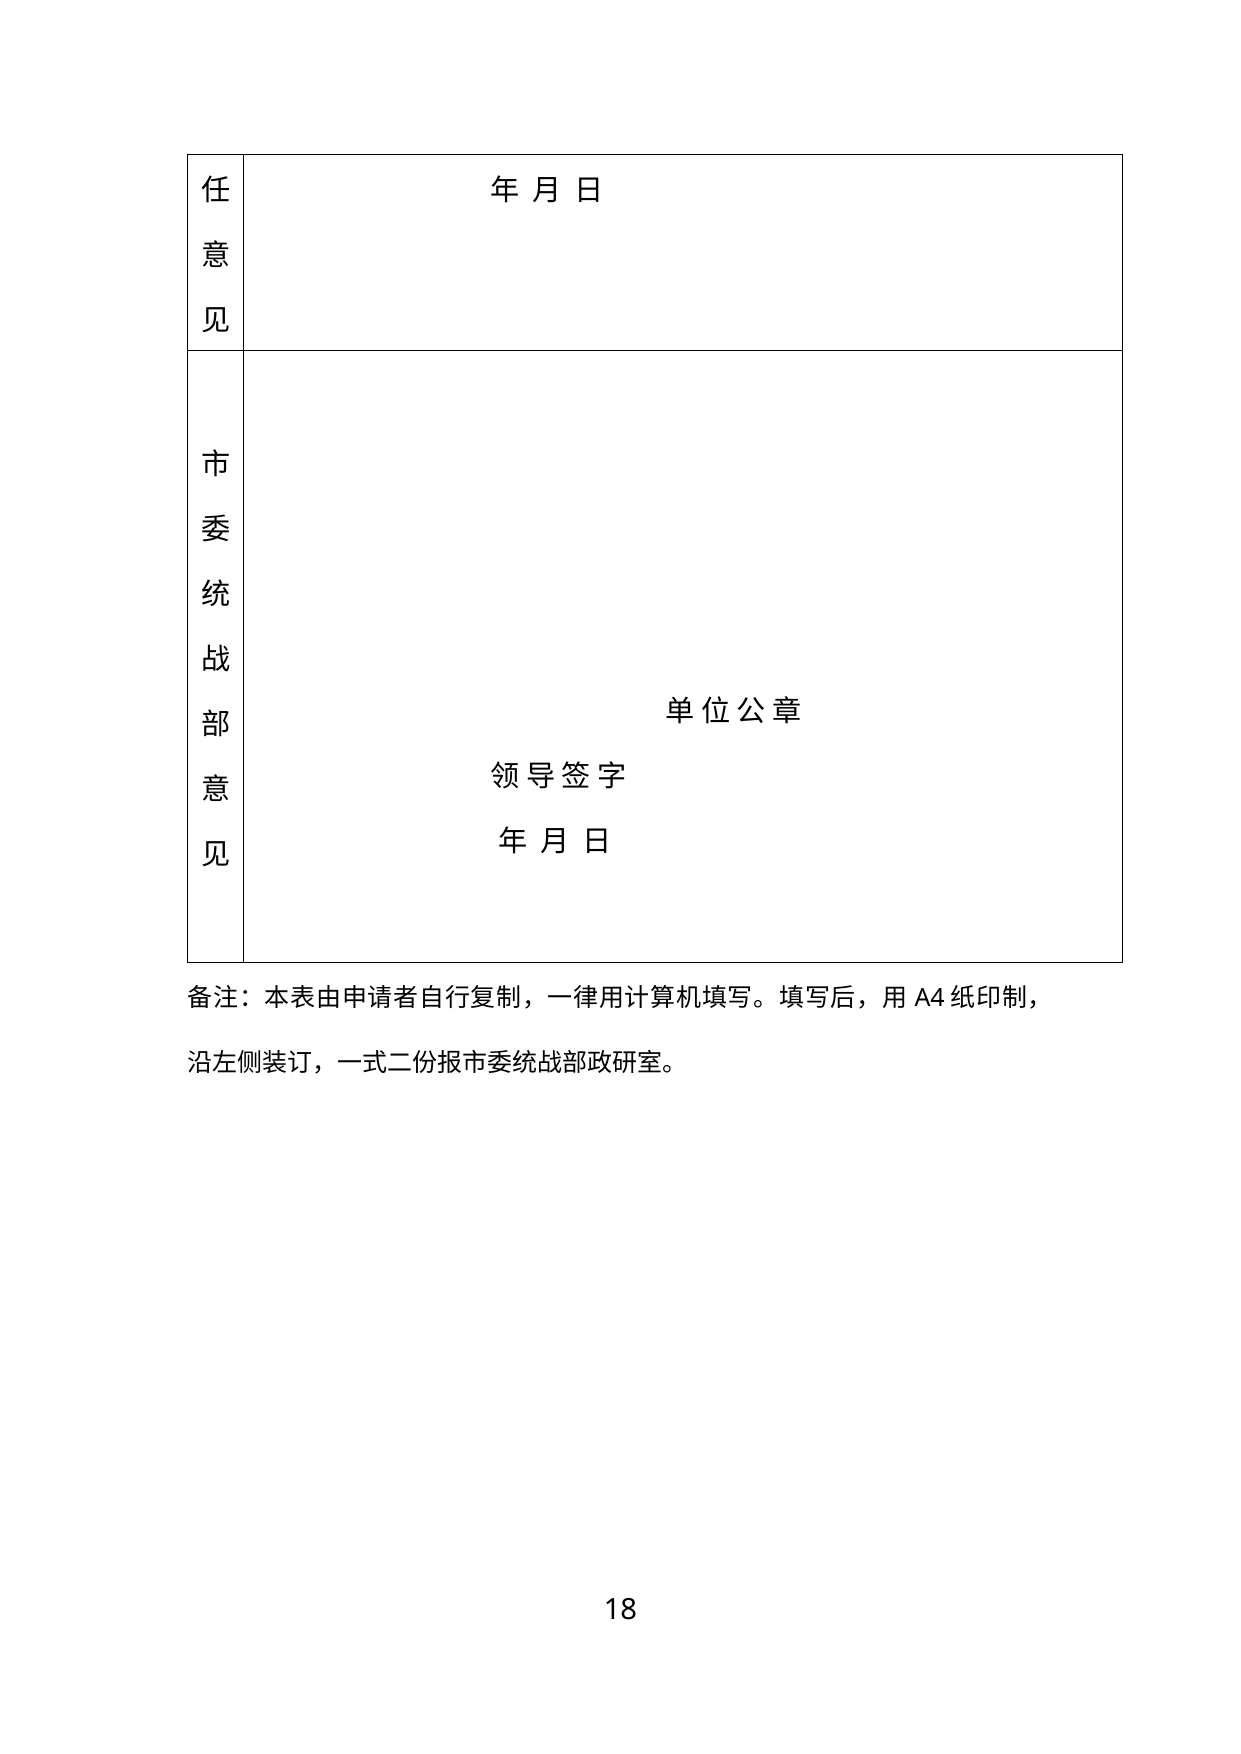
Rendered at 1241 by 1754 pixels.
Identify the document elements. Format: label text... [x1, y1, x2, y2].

text 备注：本表由申请者自行复制，一律用计算机填写。填写后，用A4纸印制，沿左侧装订，一式二份报市委统战部政研室。 [187, 963, 1053, 1093]
table_cell 单 位 公 章 领 导 签 字 年 月 日 [244, 351, 1122, 962]
table_cell 主 任 签 字 年 月 日 [244, 155, 1122, 350]
table_cell 评审委员会主任意见 [188, 155, 243, 350]
table_cell 市委统战部意见 [188, 351, 243, 962]
